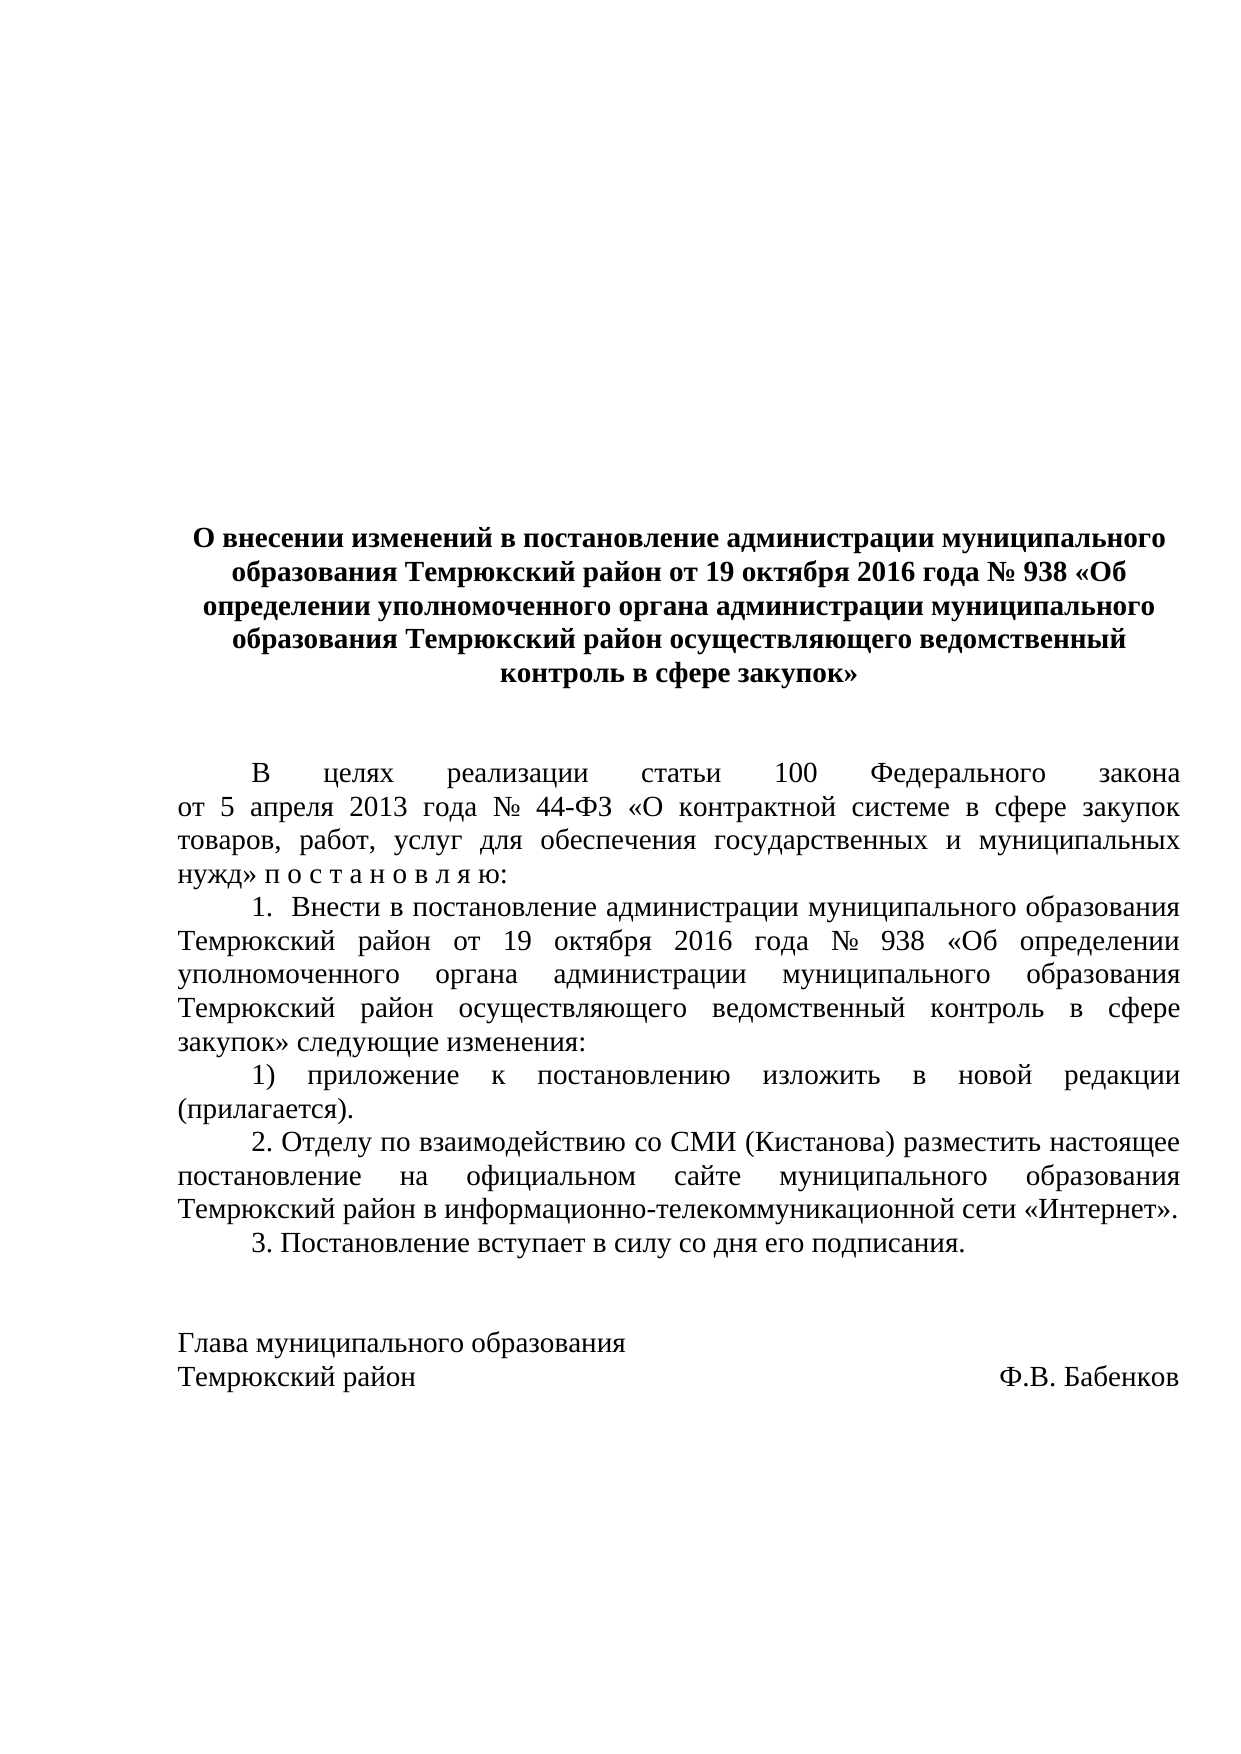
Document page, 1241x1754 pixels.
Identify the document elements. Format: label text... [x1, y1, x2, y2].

text образования Темрюкский район осуществляющего ведомственный контроль в сфере закупок» [177, 621, 1181, 688]
list 3. Постановление вступает в силу со дня его подписания. [251, 1225, 1181, 1258]
list 2. Отделу по взаимодействию со СМИ (Кистанова) разместить настоящее постановление на официальном сайте муниципального образования Темрюкский район в информационно-телекоммуникационной сети «Интернет». [177, 1124, 1181, 1225]
text О внесении изменений в постановление администрации муниципального образования Темрюкский район от 19 октября 2016 года № 938 «Об определении уполномоченного органа администрации муниципального [177, 521, 1181, 621]
list 1. Внести в постановление администрации муниципального образования Темрюкский район от 19 октября 2016 года № 938 «Об определении уполномоченного органа администрации муниципального образования Темрюкский район осуществляющего ведомственный контроль в сфере закупок» следующие изменения: [177, 889, 1181, 1057]
text В целях реализации статьи 100 Федерального закона от 5 апреля 2013 года № 44-ФЗ «О контрактной системе в сфере закупок товаров, работ, услуг для обеспечения государственных и муниципальных нужд» п о с т а н о в л я ю: [177, 755, 1181, 889]
text Глава муниципального образования [177, 1326, 1181, 1359]
list 1) приложение к постановлению изложить в новой редакции (прилагается). [177, 1057, 1181, 1124]
text Темрюкский район Ф.В. Бабенков [177, 1359, 1181, 1393]
